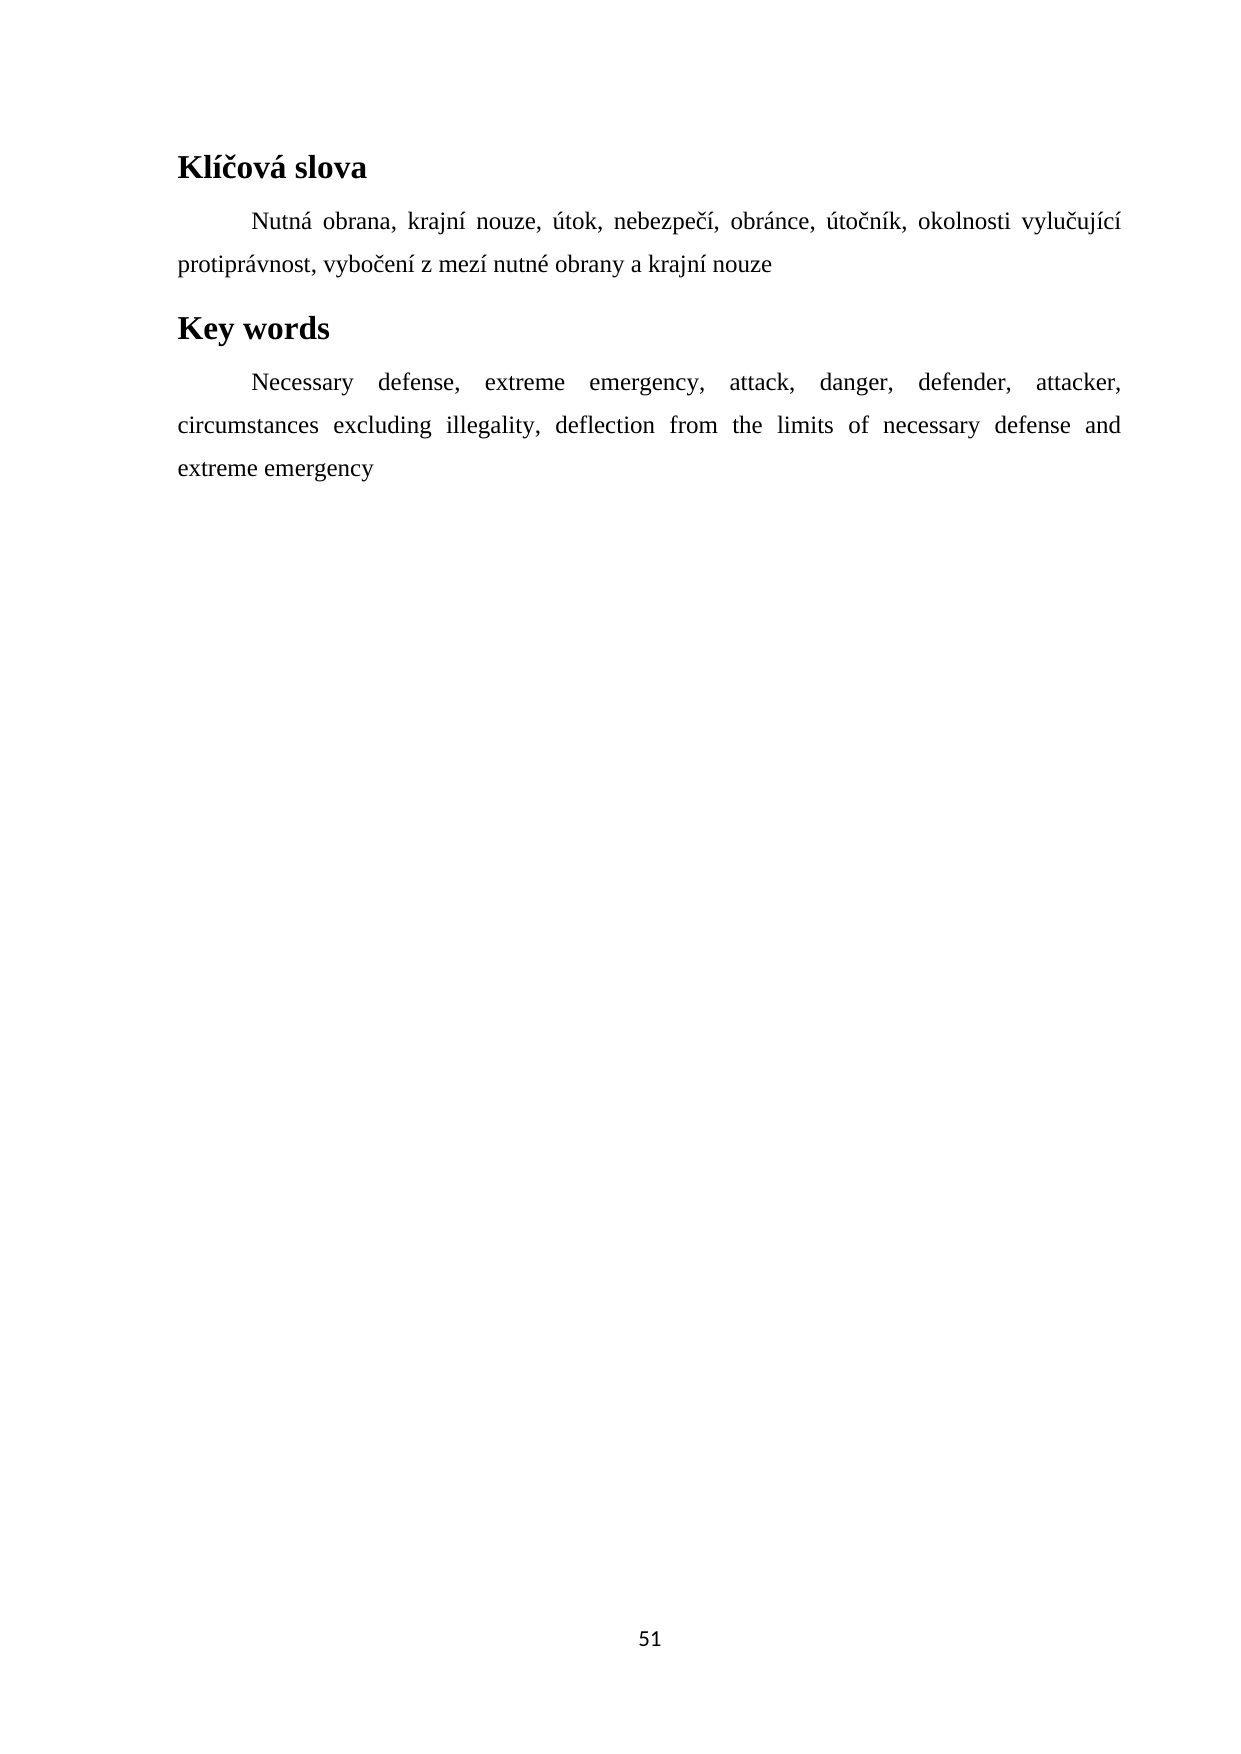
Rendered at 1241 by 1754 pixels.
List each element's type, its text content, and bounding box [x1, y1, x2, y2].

text Nutná obrana, krajní nouze, útok, nebezpečí, obránce, útočník, okolnosti vylučující protiprávnost, vybočení z mezí nutné obrany a krajní nouze [177, 206, 1122, 278]
text Klíčová slova [177, 148, 1122, 186]
text Necessary defense, extreme emergency, attack, danger, defender, attacker, circumstances excluding illegality, deflection from the limits of necessary defense and extreme emergency [177, 367, 1122, 482]
text Key words [177, 309, 1122, 347]
